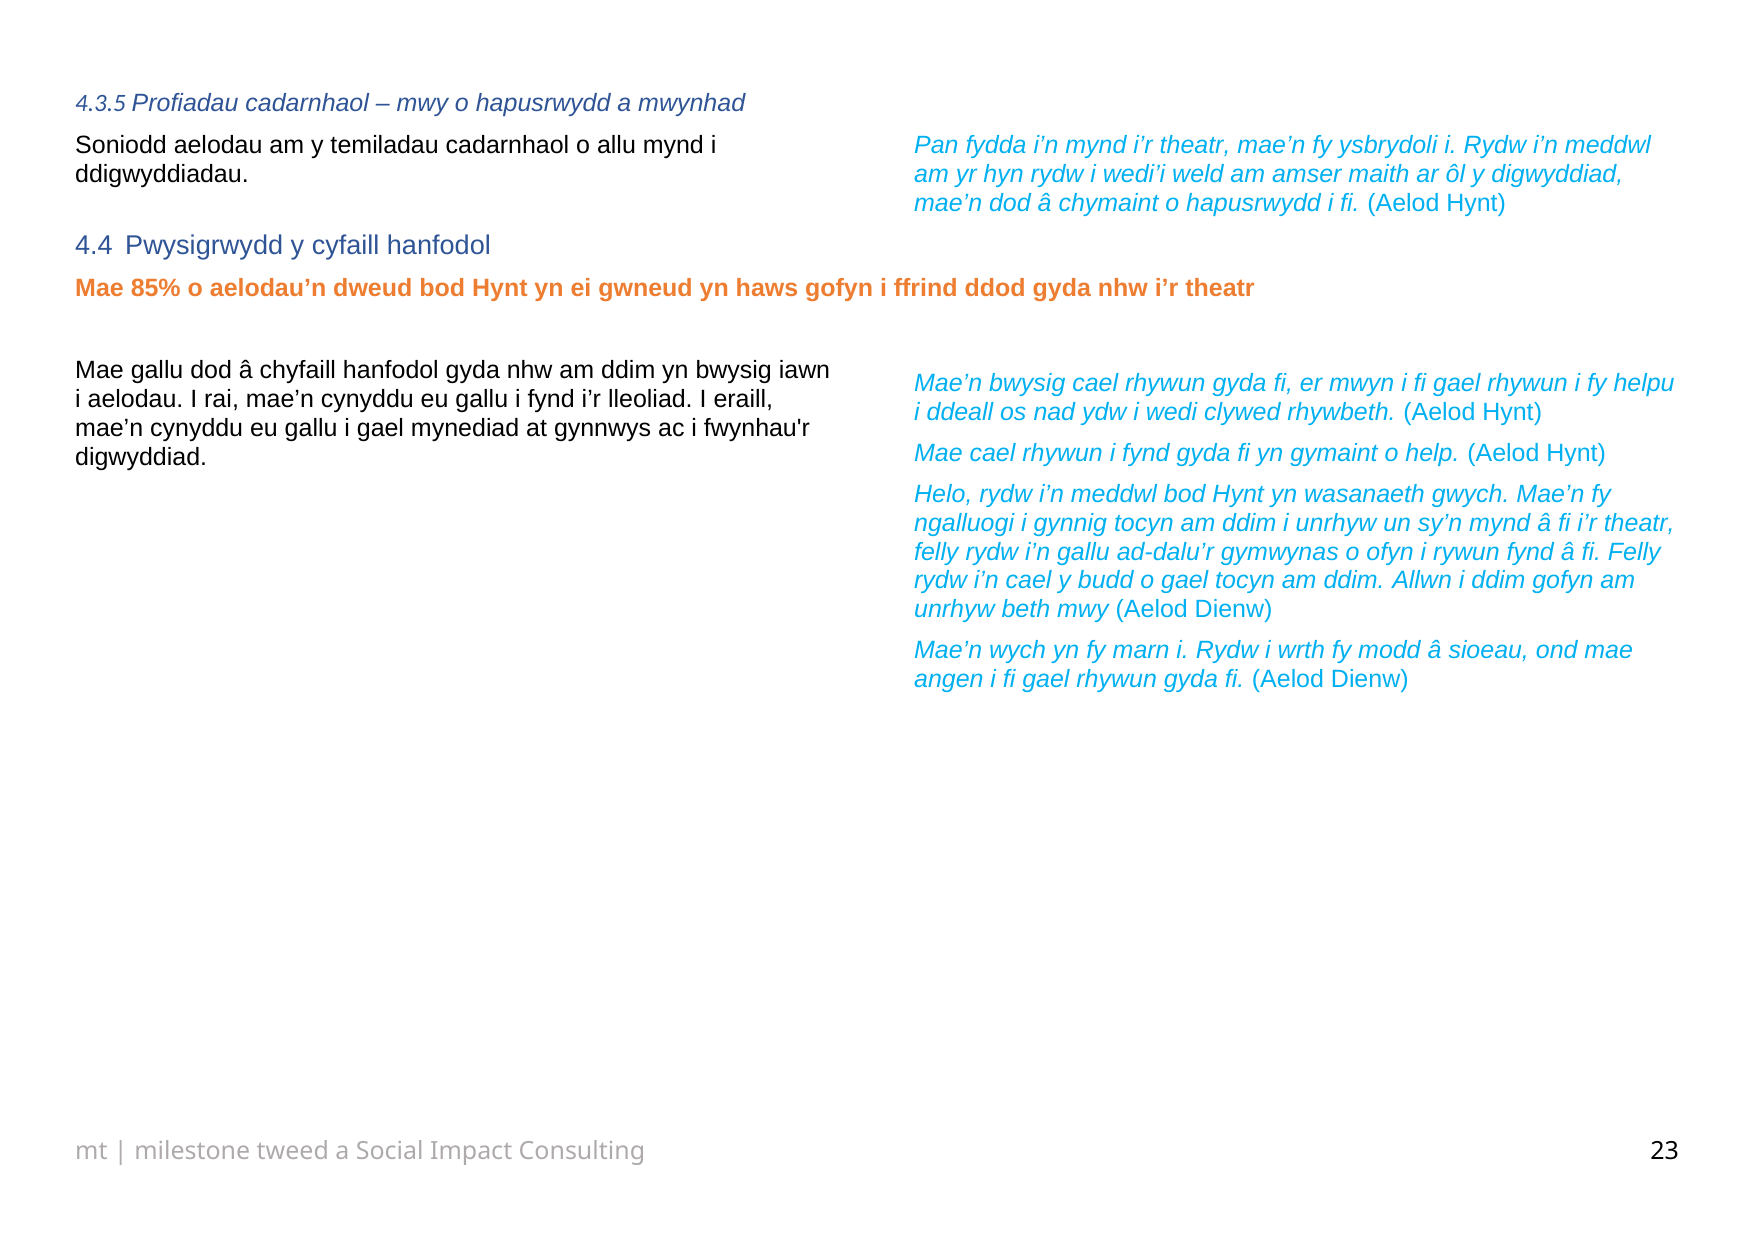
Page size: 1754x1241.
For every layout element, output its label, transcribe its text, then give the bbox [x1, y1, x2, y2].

text Mae’n bwysig cael rhywun gyda fi, er mwyn i fi gael rhywun i fy helpu i ddeall os nad ydw i wedi clywed rhywbeth. (Aelod Hynt) [914, 368, 1679, 426]
text Soniodd aelodau am y temiladau cadarnhaol o allu mynd i ddigwyddiadau. [75, 131, 840, 188]
text Helo, rydw i’n meddwl bod Hynt yn wasanaeth gwych. Mae’n fy ngalluogi i gynnig tocyn am ddim i unrhyw un sy’n mynd â fi i’r theatr, felly rydw i’n gallu ad-dalu’r gymwynas o ofyn i rywun fynd â fi. Felly rydw i’n cael y budd o gael tocyn am ddim. Allwn i ddim gofyn am unrhyw beth mwy (Aelod Dienw) [914, 479, 1679, 623]
text Mae gallu dod â chyfaill hanfodol gyda nhw am ddim yn bwysig iawn i aelodau. I rai, mae’n cynyddu eu gallu i fynd i’r lleoliad. I eraill, mae’n cynyddu eu gallu i gael mynediad at gynnwys ac i fwynhau'r digwyddiad. [75, 356, 840, 471]
subtitle 4.3.5 Profiadau cadarnhaol – mwy o hapusrwydd a mwynhad [75, 87, 1679, 118]
text Mae cael rhywun i fynd gyda fi yn gymaint o help. (Aelod Hynt) [914, 438, 1679, 467]
text Mae 85% o aelodau’n dweud bod Hynt yn ei gwneud yn haws gofyn i ffrind ddod gyda nhw i’r theatr [75, 273, 1679, 302]
text Mae’n wych yn fy marn i. Rydw i wrth fy modd â sioeau, ond mae angen i fi gael rhywun gyda fi. (Aelod Dienw) [914, 636, 1679, 693]
subtitle Pwysigrwydd y cyfaill hanfodol [75, 229, 1679, 261]
text Pan fydda i’n mynd i’r theatr, mae’n fy ysbrydoli i. Rydw i’n meddwl am yr hyn rydw i wedi’i weld am amser maith ar ôl y digwyddiad, mae’n dod â chymaint o hapusrwydd i fi. (Aelod Hynt) [914, 131, 1679, 217]
